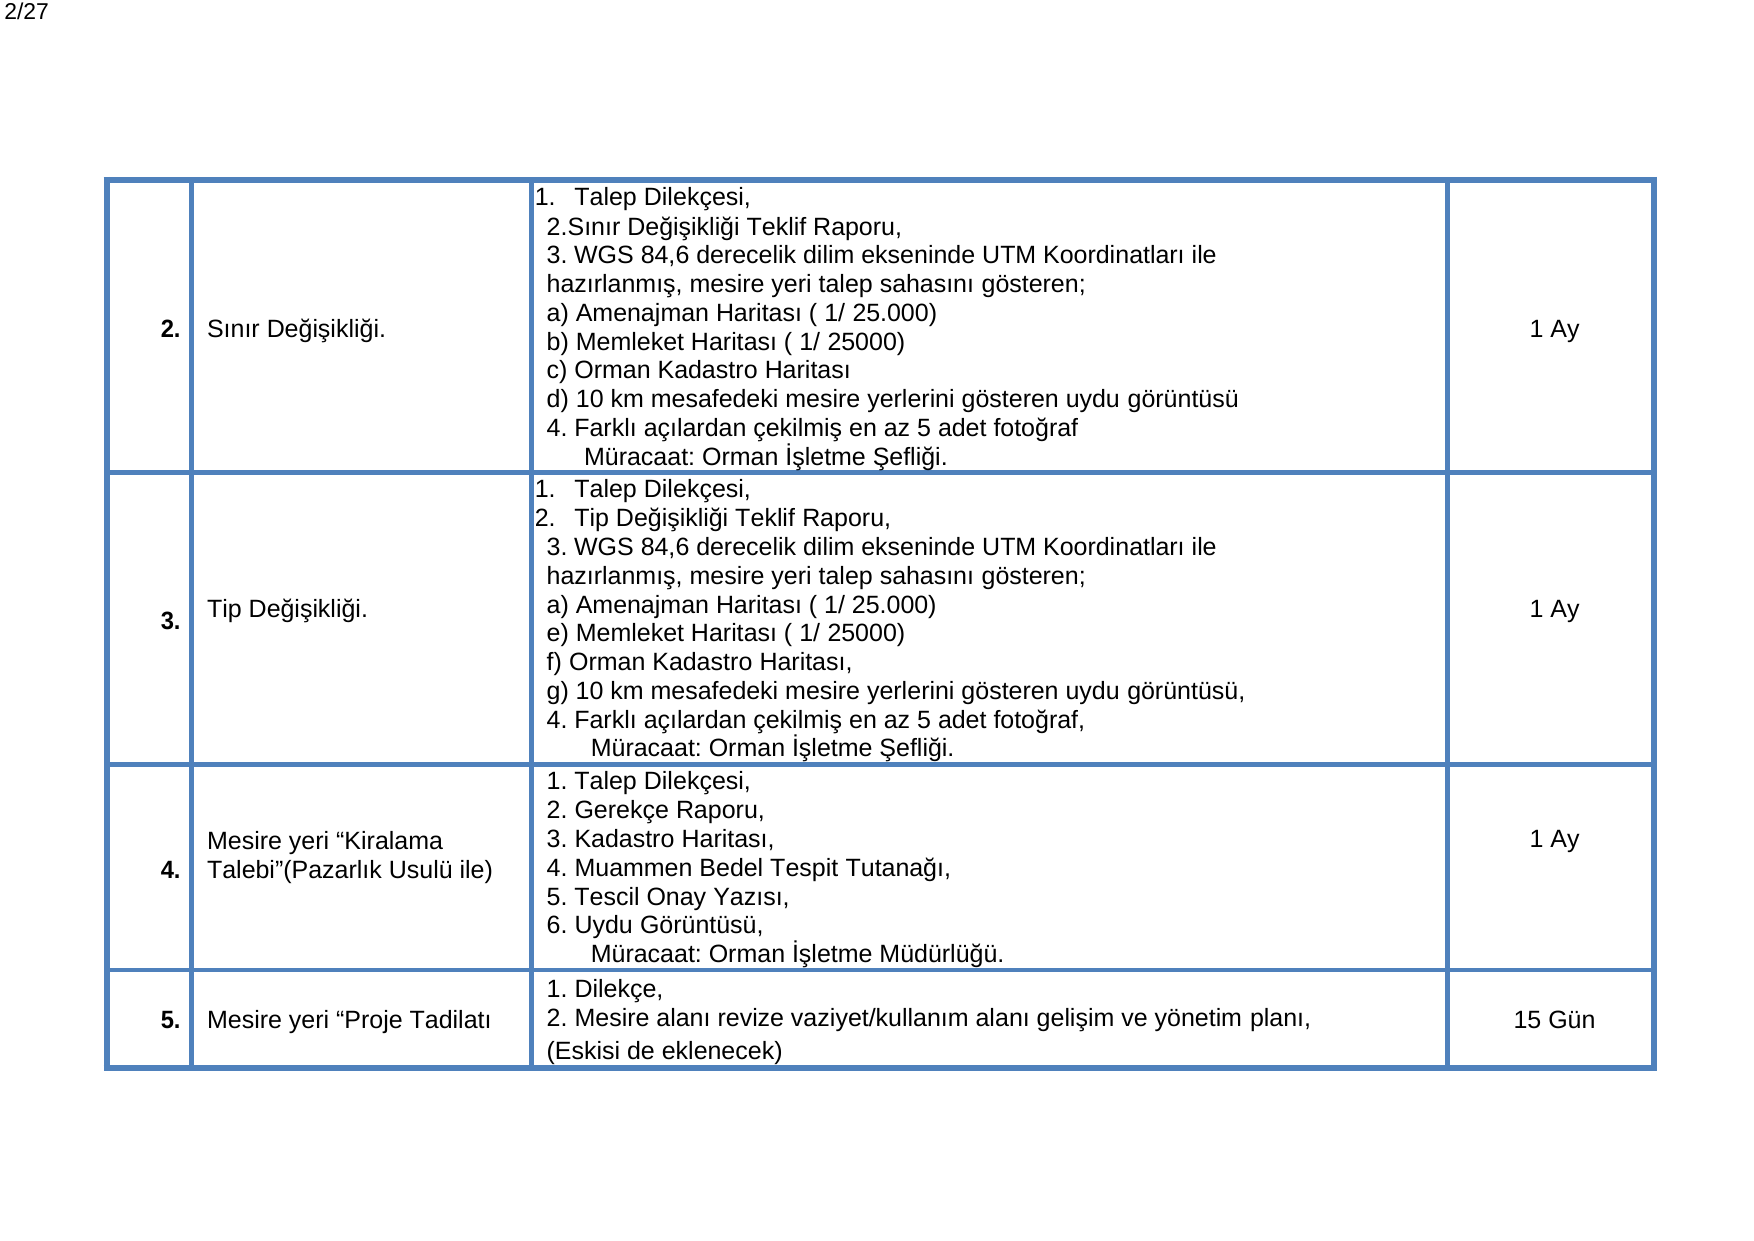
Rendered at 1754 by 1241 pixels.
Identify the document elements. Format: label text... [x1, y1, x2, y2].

table_header Talep Dilekçesi, Sınır Değişikliği Teklif Raporu, WGS 84,6 derecelik dilim ekseninde UTM Koordinatları ile hazırlanmış, mesire yeri talep sahasını gösteren; Amenajman Haritası ( 1/ 25.000) Memleket Haritası ( 1/ 25000) Orman Kadastro Haritası 10 km mesafedeki mesire yerlerini gösteren uydu görüntüsü 4. Farklı açılardan çekilmiş en az 5 adet fotoğraf Müracaat: Orman İşletme Şefliği. [534, 183, 1445, 470]
table_cell Mesire yeri “Kiralama Talebi”(Pazarlık Usulü ile) [194, 767, 529, 968]
table_cell Talep Dilekçesi, Tip Değişikliği Teklif Raporu, WGS 84,6 derecelik dilim ekseninde UTM Koordinatları ile hazırlanmış, mesire yeri talep sahasını gösteren; a) Amenajman Haritası ( 1/ 25.000) Memleket Haritası ( 1/ 25000) Orman Kadastro Haritası, 10 km mesafedeki mesire yerlerini gösteren uydu görüntüsü, 4. Farklı açılardan çekilmiş en az 5 adet fotoğraf, Müracaat: Orman İşletme Şefliği. [534, 475, 1445, 762]
table_cell 5. [110, 972, 189, 1064]
table_cell 15 Gün [1450, 972, 1651, 1064]
table_header Sınır Değişikliği. [194, 183, 529, 470]
table_header 1 Ay [1450, 183, 1651, 470]
table_header 2. [110, 183, 189, 470]
table_cell 1 Ay [1450, 475, 1651, 762]
table_cell 4. [110, 767, 189, 968]
table_cell Talep Dilekçesi, Gerekçe Raporu, Kadastro Haritası, Muammen Bedel Tespit Tutanağı, Tescil Onay Yazısı, Uydu Görüntüsü, Müracaat: Orman İşletme Müdürlüğü. [534, 767, 1445, 968]
table_cell Tip Değişikliği. [194, 475, 529, 762]
table_cell 3. [110, 475, 189, 762]
table_cell Mesire yeri “Proje Tadilatı [194, 972, 529, 1064]
table_cell 1 Ay [1450, 767, 1651, 968]
table_cell Dilekçe, Mesire alanı revize vaziyet/kullanım alanı gelişim ve yönetim planı, (Eskisi de eklenecek) [534, 972, 1445, 1064]
